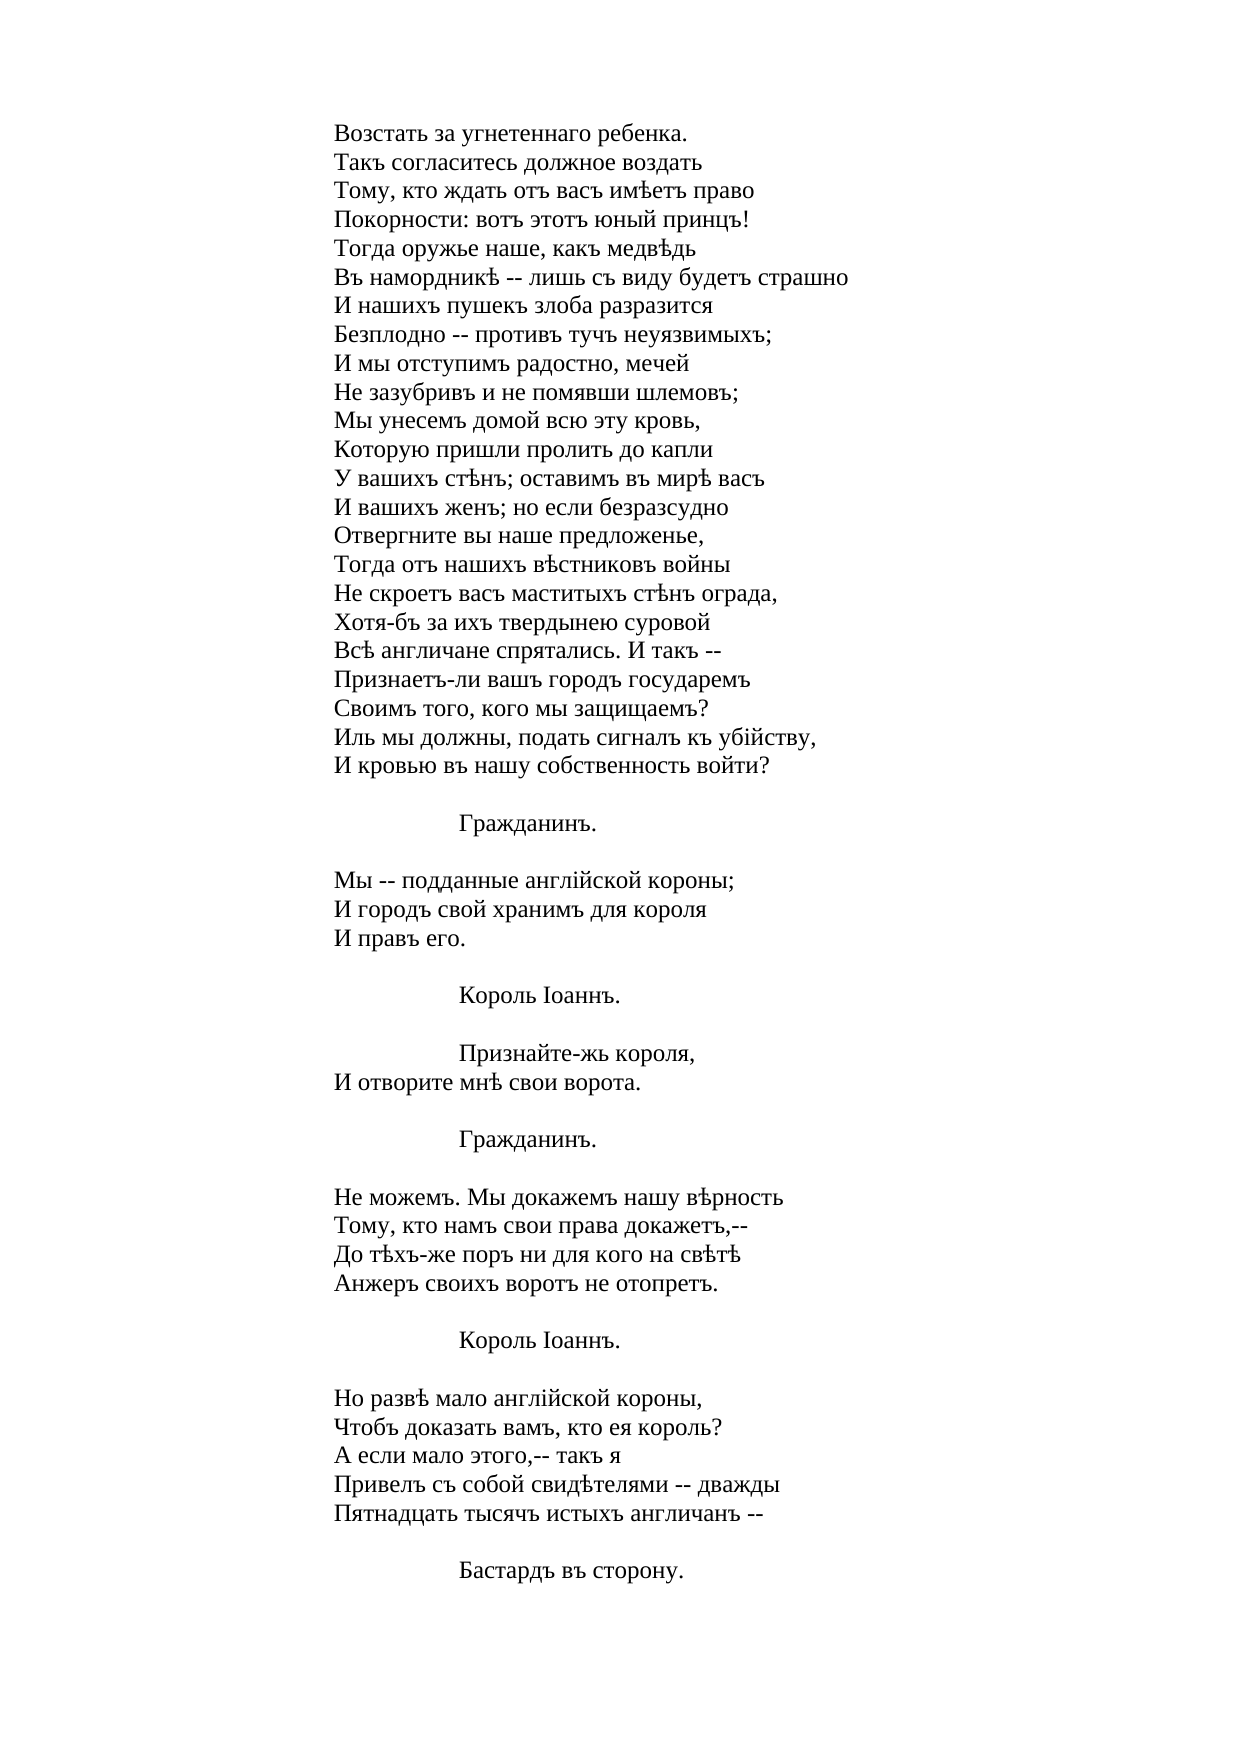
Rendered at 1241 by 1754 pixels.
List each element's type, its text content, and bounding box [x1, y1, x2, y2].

text Привелъ съ собой свидѣтелями -- дважды [252, 1469, 1152, 1498]
text А если мало этого,-- такъ я [252, 1441, 1152, 1469]
text Не скроетъ васъ маститыхъ стѣнъ ограда, [252, 578, 1152, 607]
text Иль мы должны, подать сигналъ къ убійству, [252, 722, 1152, 751]
text И вашихъ женъ; но если безразсудно [252, 492, 1152, 521]
text Тому, кто ждать отъ васъ имѣетъ право [252, 176, 1152, 204]
text Покорности: вотъ этотъ юный принцъ! [252, 204, 1152, 233]
text Отвергните вы наше предложенье, [252, 521, 1152, 549]
text Тогда оружье наше, какъ медвѣдь [252, 233, 1152, 262]
text И мы отступимъ радостно, мечей [252, 348, 1152, 377]
text И нашихъ пушекъ злоба разразится [252, 291, 1152, 319]
text Своимъ того, кого мы защищаемъ? [252, 693, 1152, 722]
text Хотя-бъ за ихъ твердынею суровой [252, 607, 1152, 636]
text Король Іоаннъ. [252, 1326, 1152, 1354]
text Бастардъ въ сторону. [252, 1556, 1152, 1584]
text Анжеръ своихъ воротъ не отопретъ. [252, 1268, 1152, 1297]
text И городъ свой хранимъ для короля [252, 894, 1152, 923]
text Мы унесемъ домой всю эту кровь, [252, 406, 1152, 434]
text Пятнадцать тысячъ истыхъ англичанъ -- [252, 1498, 1152, 1527]
text Гражданинъ. [252, 808, 1152, 837]
text Но развѣ мало англійской короны, [252, 1383, 1152, 1412]
text И правъ его. [252, 923, 1152, 952]
text Мы -- подданные англійской короны; [252, 866, 1152, 894]
text Такъ согласитесь должное воздать [252, 147, 1152, 176]
text Тому, кто намъ свои права докажетъ,-- [252, 1211, 1152, 1239]
text И кровью въ нашу собственность войти? [252, 751, 1152, 779]
text Признаетъ-ли вашъ городъ государемъ [252, 664, 1152, 693]
text Которую пришли пролить до капли [252, 434, 1152, 463]
text Чтобъ доказать вамъ, кто ея король? [252, 1412, 1152, 1441]
text У вашихъ стѣнъ; оставимъ въ мирѣ васъ [252, 463, 1152, 492]
text Тогда отъ нашихъ вѣстниковъ войны [252, 549, 1152, 578]
text Возстать за угнетеннаго ребенка. [252, 118, 1152, 147]
text И отворите мнѣ свои ворота. [252, 1067, 1152, 1096]
text Въ намордникѣ -- лишь съ виду будетъ страшно [252, 262, 1152, 291]
text Безплодно -- противъ тучъ неуязвимыхъ; [252, 319, 1152, 348]
text Не зазубривъ и не помявши шлемовъ; [252, 377, 1152, 406]
text Не можемъ. Мы докажемъ нашу вѣрность [252, 1182, 1152, 1211]
text Признайте-жь короля, [252, 1038, 1152, 1067]
text Король Іоаннъ. [252, 981, 1152, 1009]
text Гражданинъ. [252, 1124, 1152, 1153]
text Всѣ англичане спрятались. И такъ -- [252, 636, 1152, 664]
text До тѣхъ-же поръ ни для кого на свѣтѣ [252, 1239, 1152, 1268]
